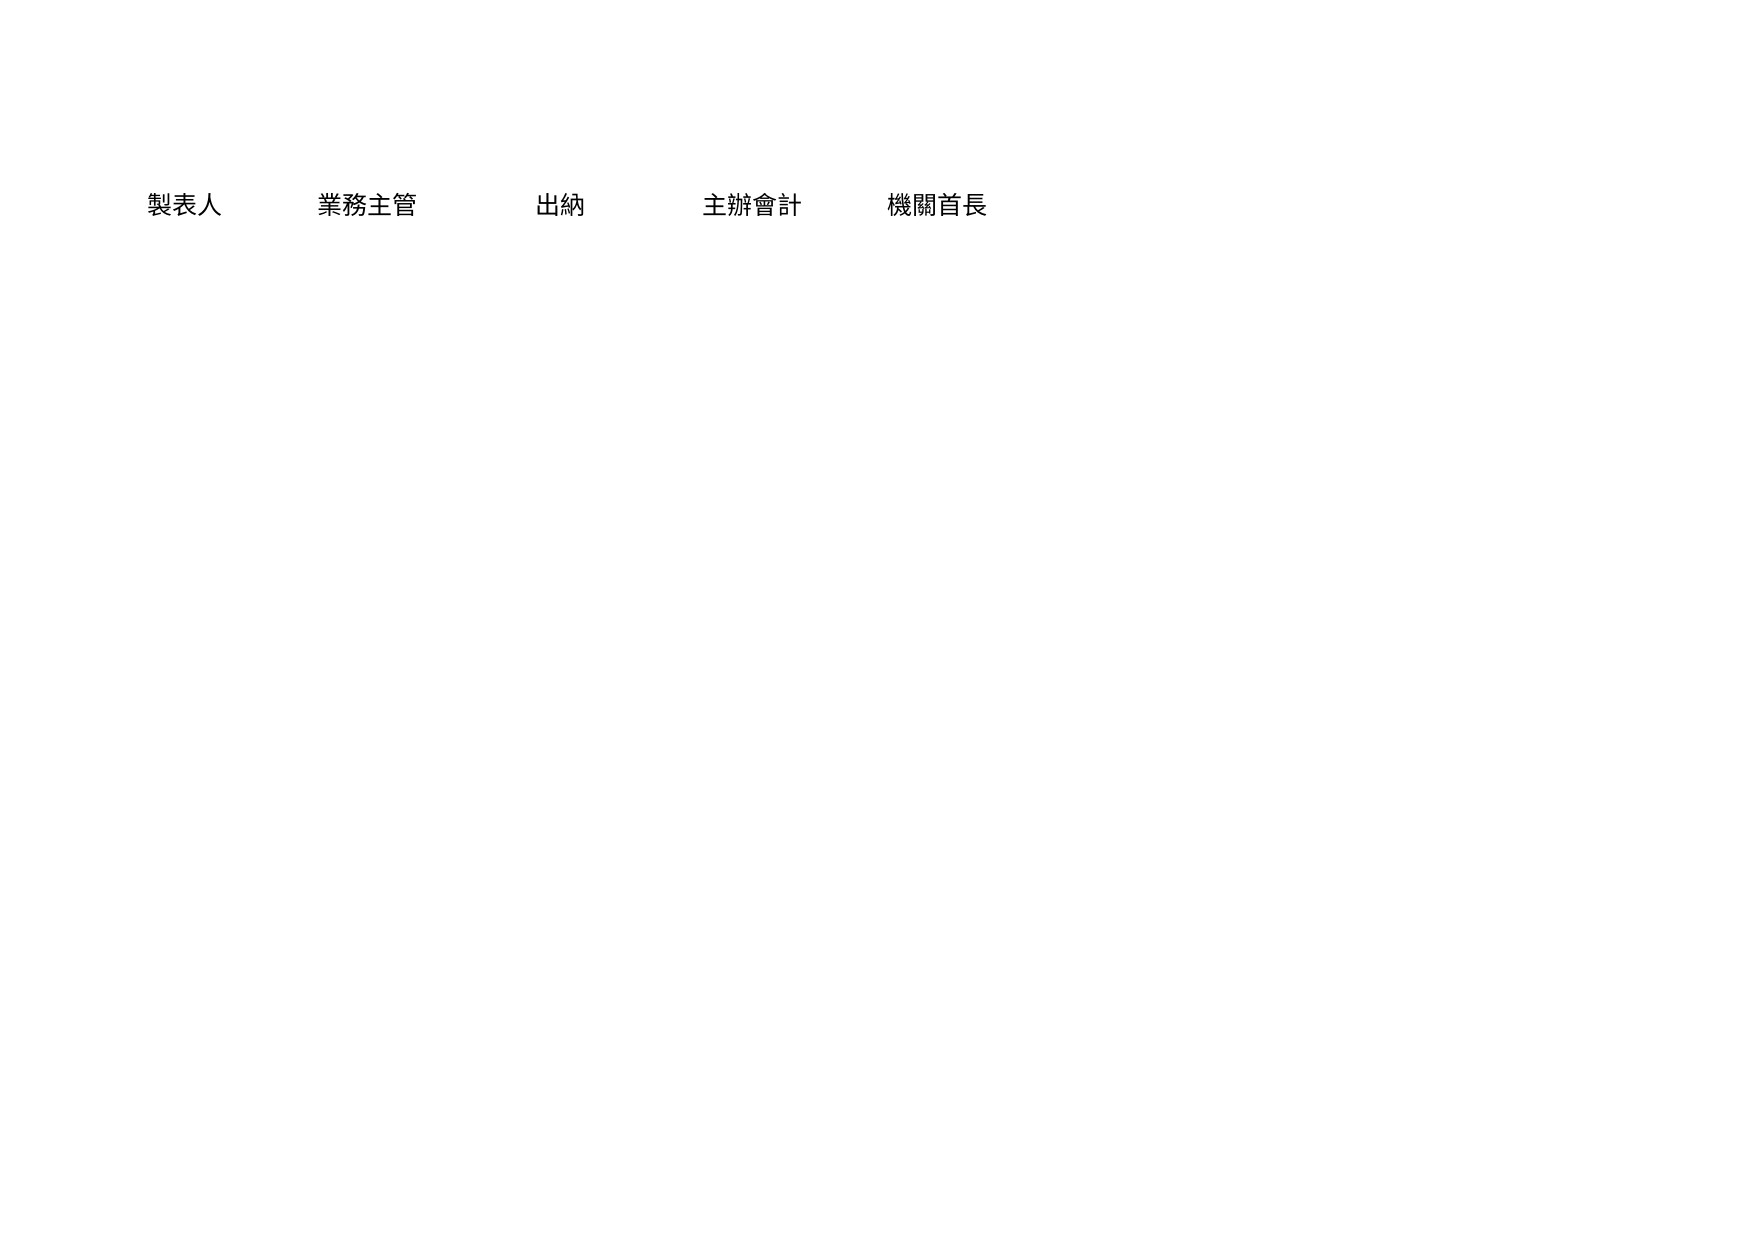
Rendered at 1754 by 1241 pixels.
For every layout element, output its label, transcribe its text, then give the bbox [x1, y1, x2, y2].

text 製表人 業務主管 出納 主辦會計 機關首長 [148, 185, 1606, 222]
